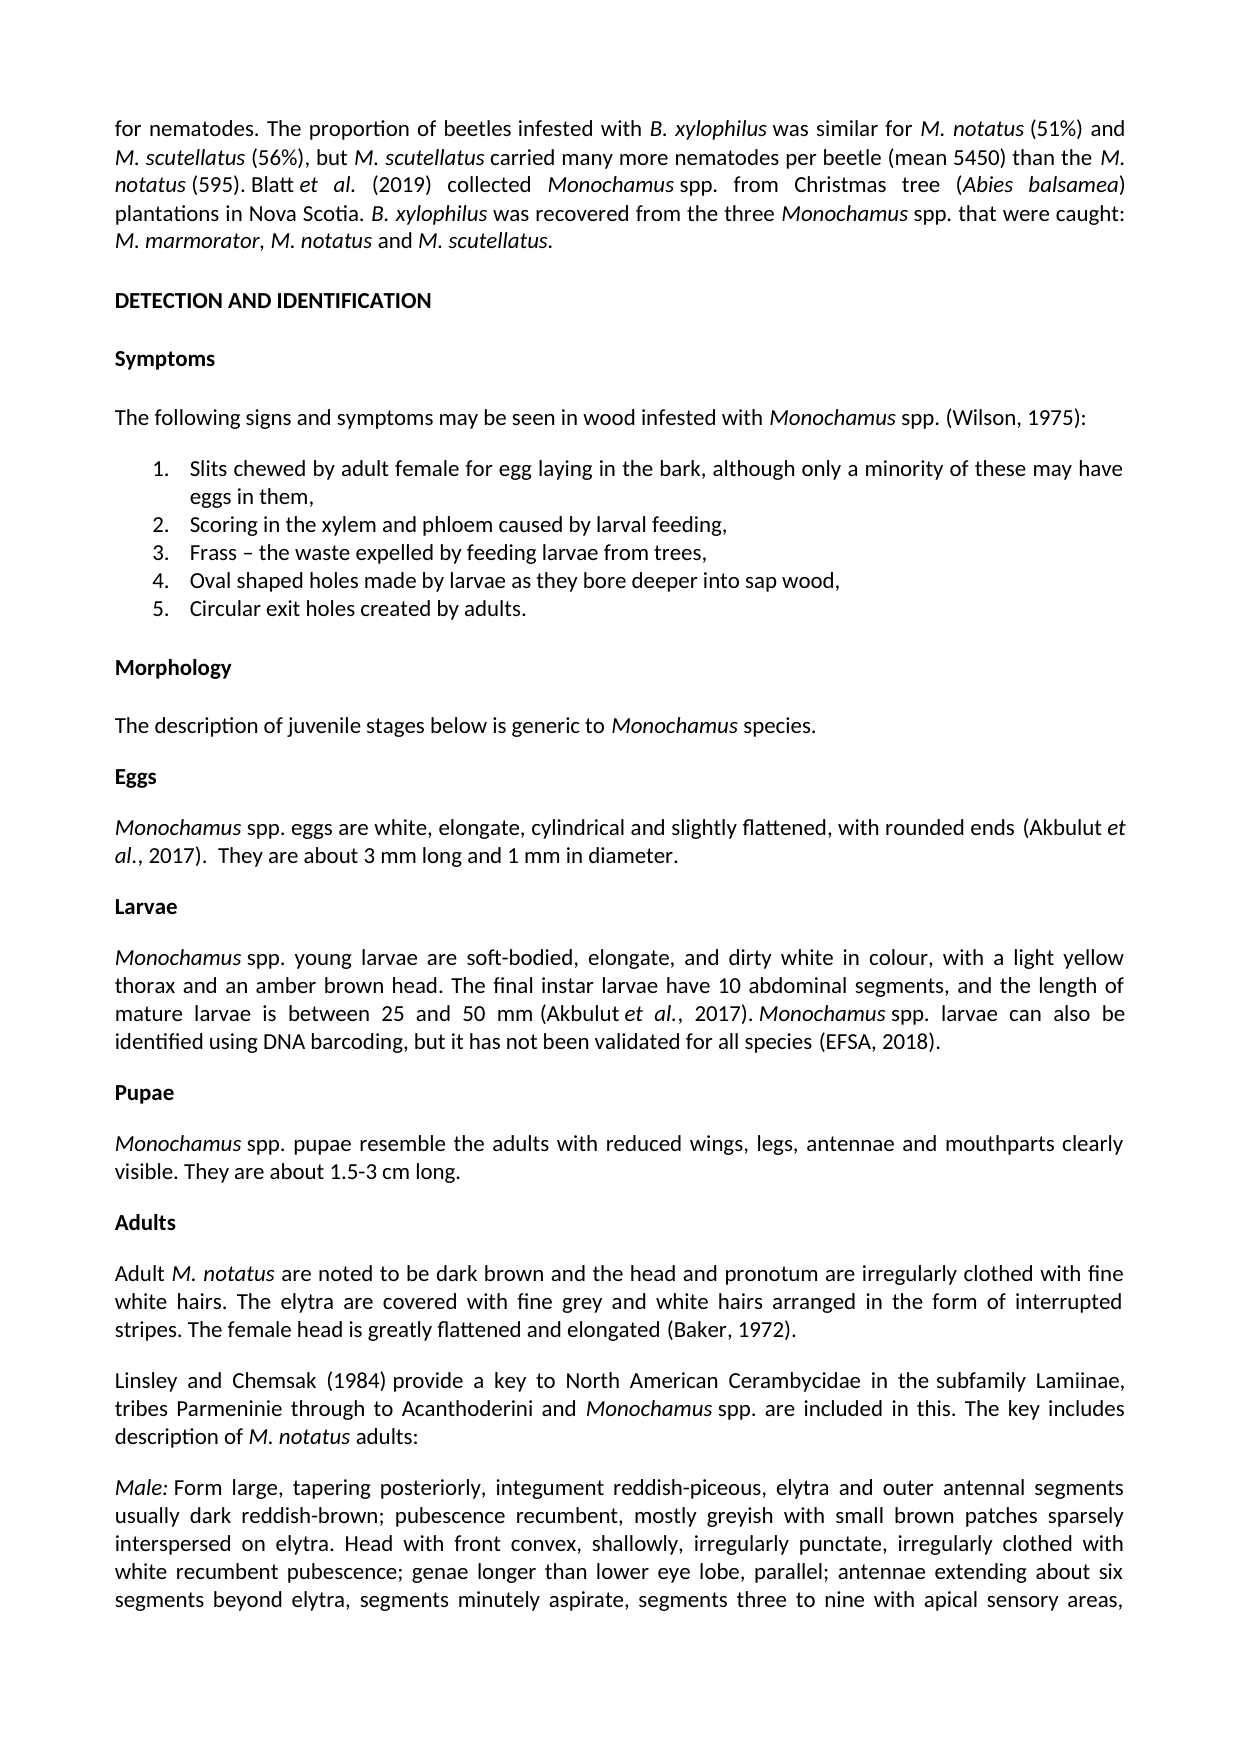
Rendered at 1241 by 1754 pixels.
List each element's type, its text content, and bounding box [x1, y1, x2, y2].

list Frass – the waste expelled by feeding larvae from trees, [152, 538, 1126, 566]
text Adults [114, 1208, 1126, 1236]
text Larvae [114, 892, 1126, 920]
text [114, 1473, 1126, 1613]
list Circular exit holes created by adults. [152, 594, 1126, 622]
text Monochamus spp. young larvae are soft-bodied, elongate, and dirty white in colour, with a light yellow thorax and an amber brown head. The final instar larvae have 10 abdominal segments, and the length of mature larvae is between 25 and 50 mm (Akbulut et al., 2017). Monochamus spp. larvae can also be identified using DNA barcoding, but it has not been validated for all species (EFSA, 2018). [114, 943, 1126, 1055]
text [114, 114, 1126, 255]
text Pupae [114, 1078, 1126, 1106]
text The description of juvenile stages below is generic to Monochamus species. [114, 711, 1126, 739]
list Oval shaped holes made by larvae as they bore deeper into sap wood, [152, 566, 1126, 594]
text The following signs and symptoms may be seen in wood infested with Monochamus spp. (Wilson, 1975): [114, 403, 1126, 431]
text Morphology [114, 653, 1126, 681]
list Slits chewed by adult female for egg laying in the bark, although only a minority of these may have eggs in them, [152, 454, 1126, 510]
list Scoring in the xylem and phloem caused by larval feeding, [152, 510, 1126, 538]
text Linsley and Chemsak (1984) provide a key to North American Cerambycidae in the subfamily Lamiinae, tribes Parmeninie through to Acanthoderini and Monochamus spp. are included in this. The key includes description of M. notatus adults: [114, 1366, 1126, 1450]
text DETECTION AND IDENTIFICATION [114, 286, 1126, 314]
text Monochamus spp. eggs are white, elongate, cylindrical and slightly flattened, with rounded ends (Akbulut et al., 2017). They are about 3 mm long and 1 mm in diameter. [114, 813, 1126, 869]
text Eggs [114, 762, 1126, 790]
text Symptoms [114, 344, 1126, 372]
text Adult M. notatus are noted to be dark brown and the head and pronotum are irregularly clothed with fine white hairs. The elytra are covered with fine grey and white hairs arranged in the form of interrupted stripes. The female head is greatly flattened and elongated (Baker, 1972). [114, 1259, 1126, 1343]
text Monochamus spp. pupae resemble the adults with reduced wings, legs, antennae and mouthparts clearly visible. They are about 1.5-3 cm long. [114, 1129, 1126, 1185]
